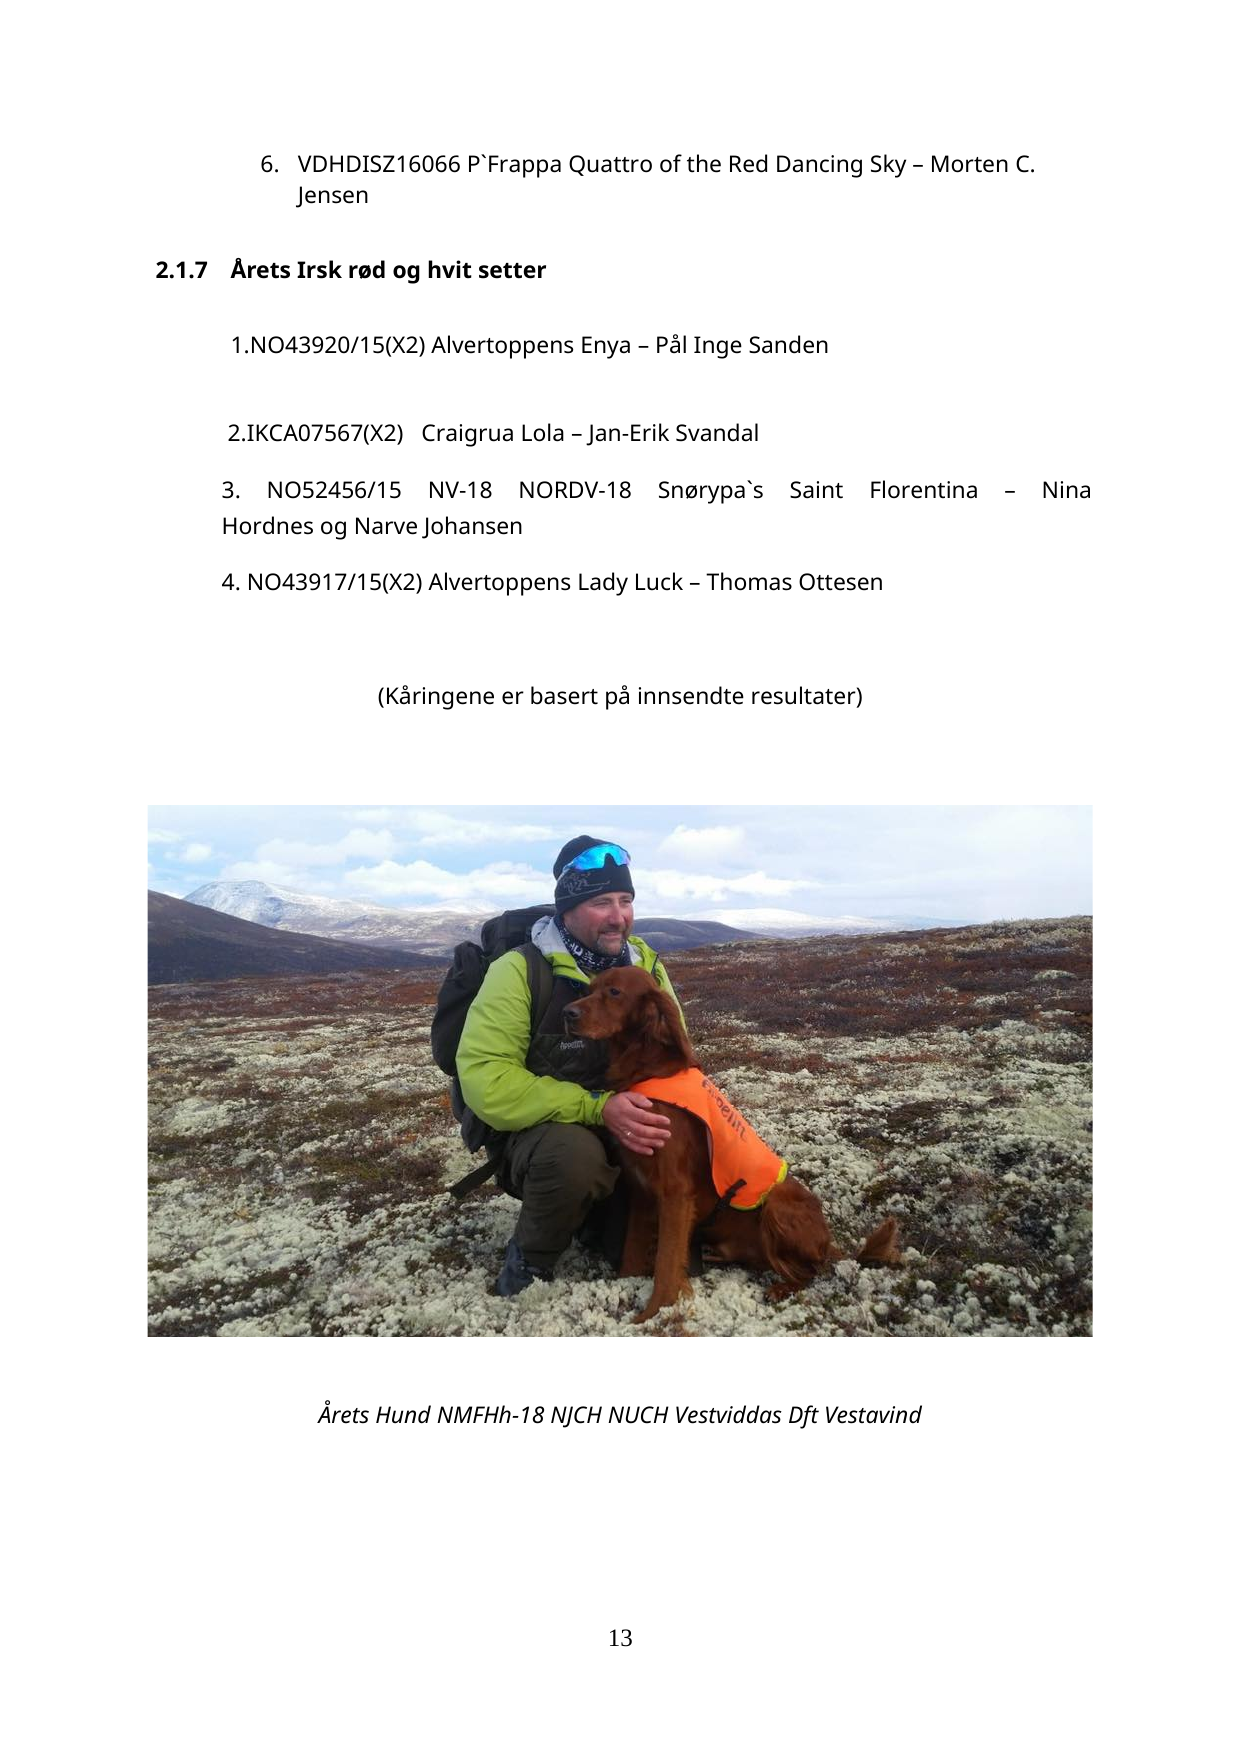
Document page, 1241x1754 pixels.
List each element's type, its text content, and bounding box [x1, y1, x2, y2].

text (Kåringene er basert på innsendte resultater) [148, 680, 1093, 711]
text 4. NO43917/15(X2) Alvertoppens Lady Luck – Thomas Ottesen [221, 566, 1093, 598]
picture [147, 805, 1093, 1337]
list Årets Irsk rød og hvit setter [155, 254, 1093, 285]
text 3. NO52456/15 NV-18 NORDV-18 Snørypa`s Saint Florentina – Nina Hordnes og Narve Johansen [221, 474, 1093, 541]
text 2.IKCA07567(X2) Craigrua Lola – Jan-Erik Svandal [148, 417, 1093, 448]
list VDHDISZ16066 P`Frappa Quattro of the Red Dancing Sky – Morten C. Jensen [260, 148, 1093, 210]
text 1.NO43920/15(X2) Alvertoppens Enya – Pål Inge Sanden [157, 329, 1093, 360]
text Årets Hund NMFHh-18 NJCH NUCH Vestviddas Dft Vestavind [148, 1399, 1093, 1430]
